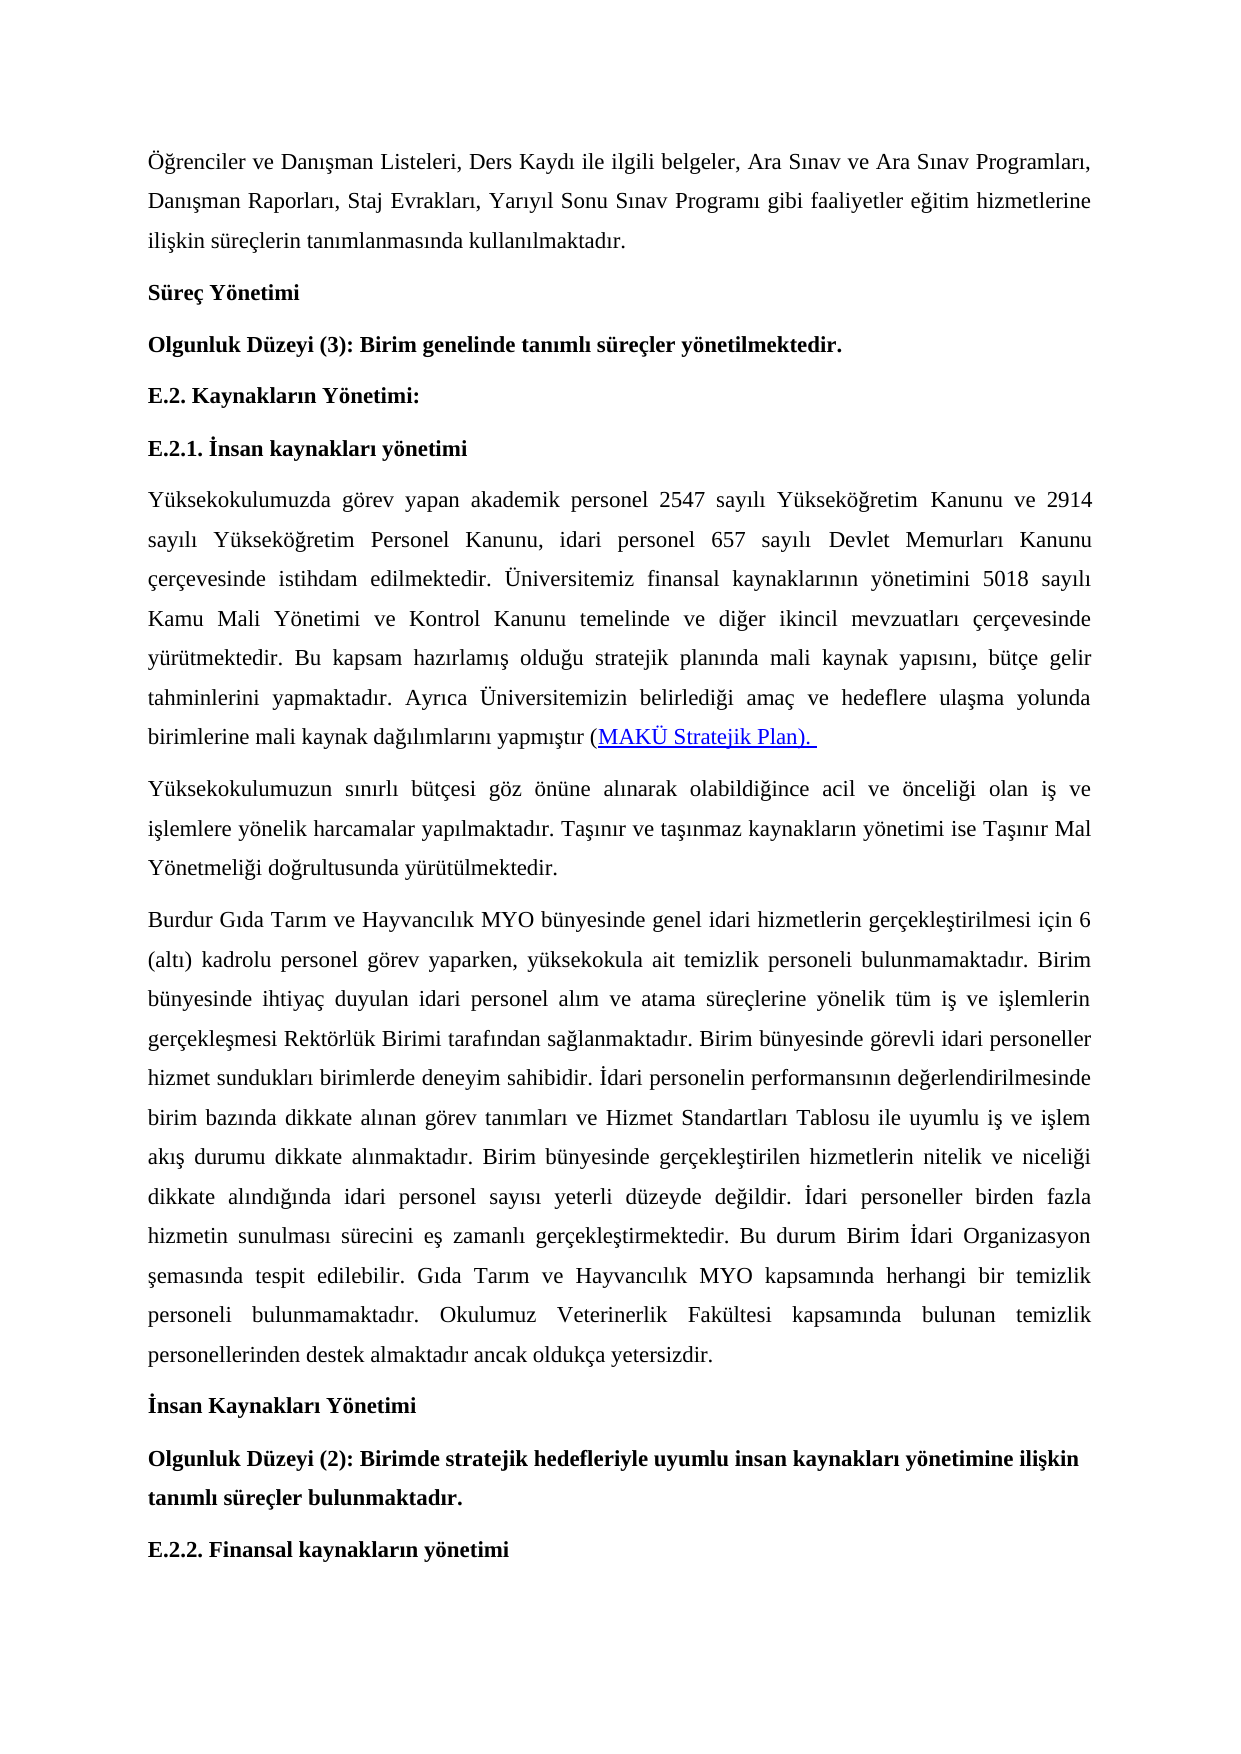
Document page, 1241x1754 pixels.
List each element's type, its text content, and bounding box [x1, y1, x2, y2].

text E.2.1. İnsan kaynakları yönetimi [148, 434, 1092, 461]
text Burdur Gıda Tarım ve Hayvancılık MYO bünyesinde genel idari hizmetlerin gerçekleştirilmesi için 6 (altı) kadrolu personel görev yaparken, yüksekokula ait temizlik personeli bulunmamaktadır. Birim bünyesinde ihtiyaç duyulan idari personel alım ve atama süreçlerine yönelik tüm iş ve işlemlerin gerçekleşmesi Rektörlük Birimi tarafından sağlanmaktadır. Birim bünyesinde görevli idari personeller hizmet sundukları birimlerde deneyim sahibidir. İdari personelin performansının değerlendirilmesinde birim bazında dikkate alınan görev tanımları ve Hizmet Standartları Tablosu ile uyumlu iş ve işlem akış durumu dikkate alınmaktadır. Birim bünyesinde gerçekleştirilen hizmetlerin nitelik ve niceliği dikkate alındığında idari personel sayısı yeterli düzeyde değildir. İdari personeller birden fazla hizmetin sunulması sürecini eş zamanlı gerçekleştirmektedir. Bu durum Birim İdari Organizasyon şemasında tespit edilebilir. Gıda Tarım ve Hayvancılık MYO kapsamında herhangi bir temizlik personeli bulunmamaktadır. Okulumuz Veterinerlik Fakültesi kapsamında bulunan temizlik personellerinden destek almaktadır ancak oldukça yetersizdir. [148, 906, 1092, 1367]
text Yüksekokulumuzun sınırlı bütçesi göz önüne alınarak olabildiğince acil ve önceliği olan iş ve işlemlere yönelik harcamalar yapılmaktadır. Taşınır ve taşınmaz kaynakların yönetimi ise Taşınır Mal Yönetmeliği doğrultusunda yürütülmektedir. [148, 775, 1092, 881]
text Süreç Yönetimi [148, 279, 1092, 305]
text Yüksekokulumuzda görev yapan akademik personel 2547 sayılı Yükseköğretim Kanunu ve 2914 sayılı Yükseköğretim Personel Kanunu, idari personel 657 sayılı Devlet Memurları Kanunu çerçevesinde istihdam edilmektedir. Üniversitemiz finansal kaynaklarının yönetimini 5018 sayılı Kamu Mali Yönetimi ve Kontrol Kanunu temelinde ve diğer ikincil mevzuatları çerçevesinde yürütmektedir. Bu kapsam hazırlamış olduğu stratejik planında mali kaynak yapısını, bütçe gelir tahminlerini yapmaktadır. Ayrıca Üniversitemizin belirlediği amaç ve hedeflere ulaşma yolunda birimlerine mali kaynak dağılımlarını yapmıştır (MAKÜ Stratejik Plan). [148, 487, 1092, 750]
text Olgunluk Düzeyi (2): Birimde stratejik hedefleriyle uyumlu insan kaynakları yönetimine ilişkin tanımlı süreçler bulunmaktadır. [148, 1444, 1092, 1510]
text E.2. Kaynakların Yönetimi: [148, 383, 1092, 409]
text Olgunluk Düzeyi (3): Birim genelinde tanımlı süreçler yönetilmektedir. [148, 331, 1092, 357]
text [148, 148, 1092, 253]
text İnsan Kaynakları Yönetimi [148, 1393, 1092, 1419]
text E.2.2. Finansal kaynakların yönetimi [148, 1536, 1092, 1562]
